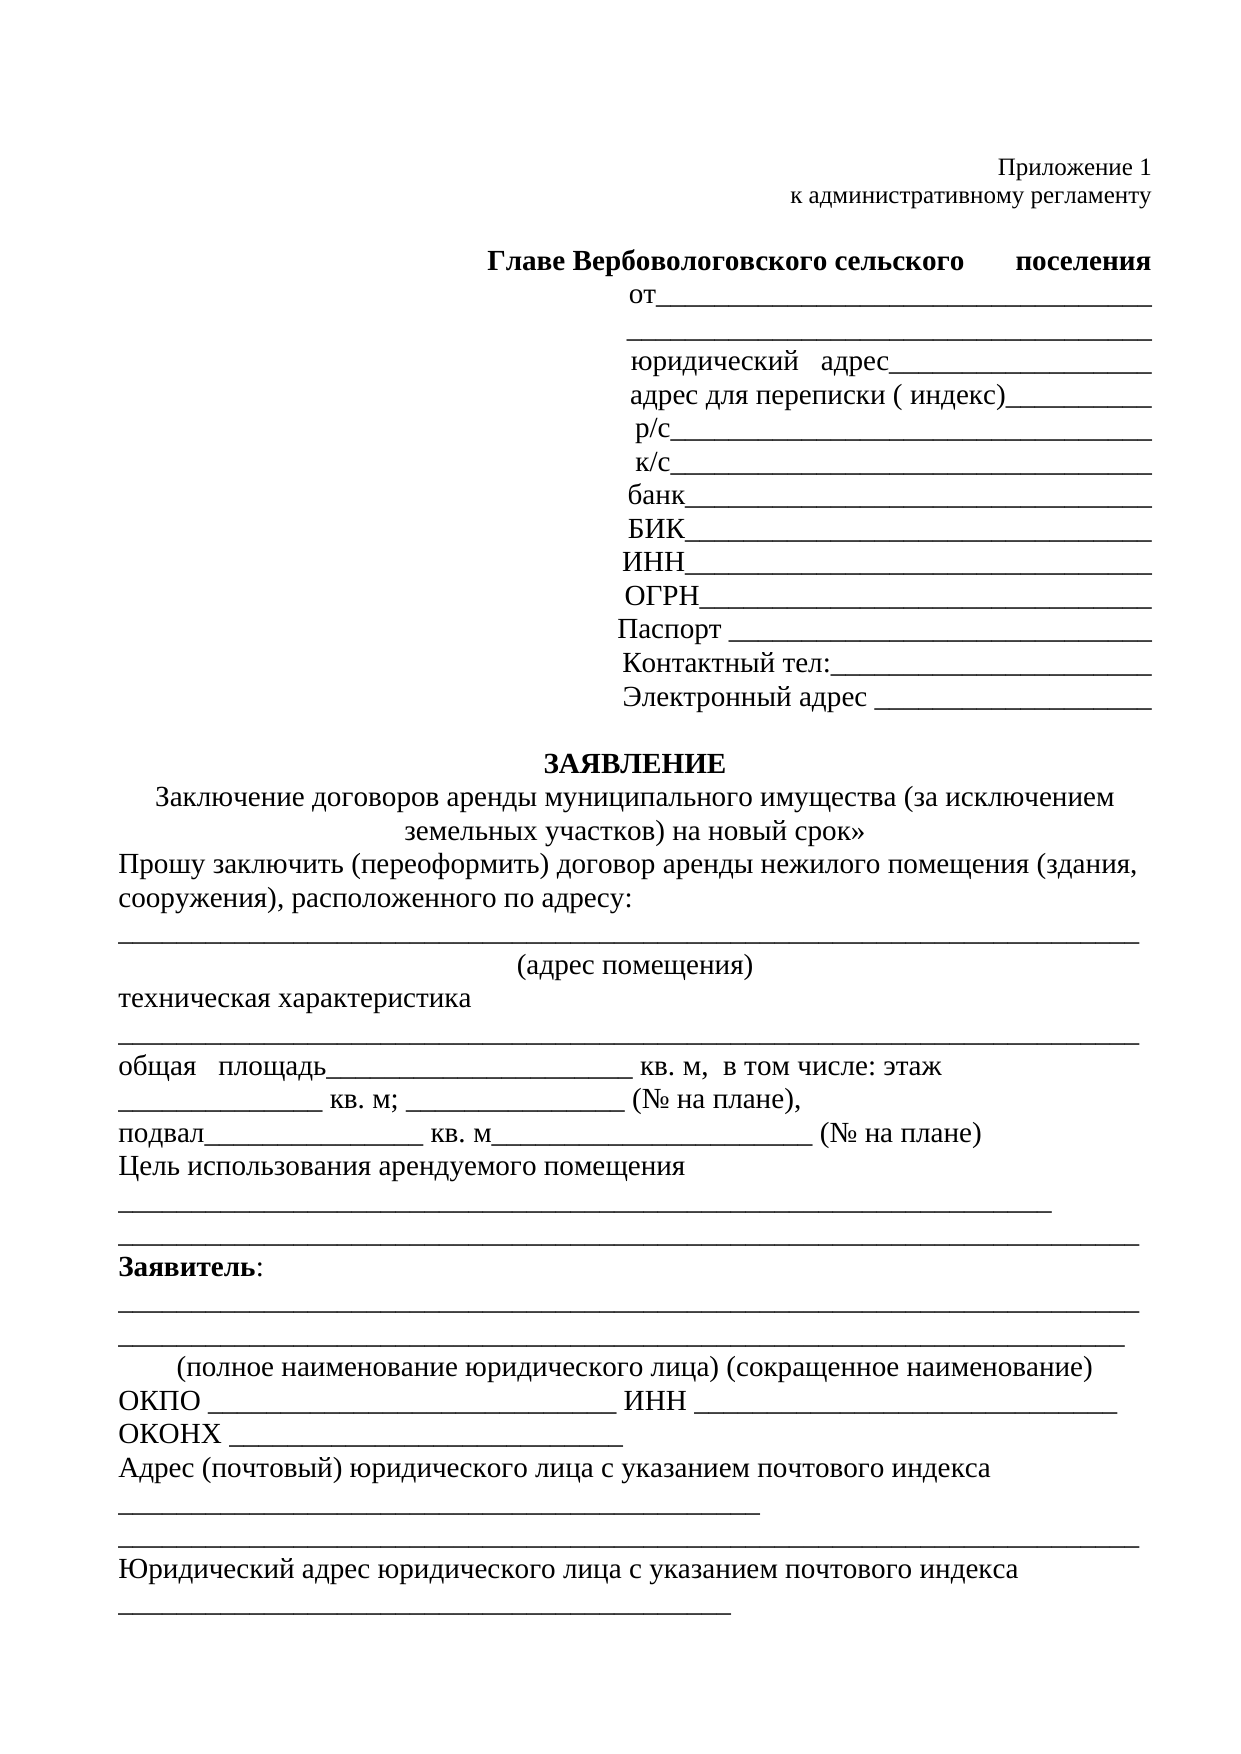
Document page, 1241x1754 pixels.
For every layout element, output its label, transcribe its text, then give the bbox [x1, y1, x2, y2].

text Главе Вербовологовского сельского поселения [118, 243, 1152, 276]
text ЗАЯВЛЕНИЕ [118, 746, 1152, 779]
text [118, 1517, 1152, 1551]
text (адрес помещения) [118, 947, 1152, 981]
text Приложение 1 [118, 152, 1152, 180]
text банк________________________________ [118, 477, 1152, 511]
text Заключение договоров аренды муниципального имущества (за исключением земельных участков) на новый срок» [118, 779, 1152, 846]
text БИК________________________________ [118, 511, 1152, 544]
text ____________________________________ [118, 310, 1152, 343]
text Адрес (почтовый) юридического лица с указанием почтового индекса ____________________________________________ [118, 1450, 1152, 1517]
text Юридический адрес юридического лица с указанием почтового индекса __________________________________________ [118, 1551, 1152, 1618]
text общая площадь_____________________ кв. м, в том числе: этаж ______________ кв. м; _______________ (№ на плане), [118, 1048, 1152, 1115]
text к административному регламенту [118, 180, 1152, 209]
text Прошу заключить (переоформить) договор аренды нежилого помещения (здания, сооружения), расположенного по адресу: [118, 846, 1152, 913]
text ______________________________________________________________________ [118, 913, 1152, 947]
text Контактный тел:______________________ [118, 645, 1152, 679]
text (полное наименование юридического лица) (сокращенное наименование) [118, 1349, 1152, 1383]
text Заявитель: ______________________________________________________________________ [118, 1249, 1152, 1316]
text ОГРН_______________________________ [118, 578, 1152, 612]
text р/с_________________________________ к/с_________________________________ [118, 410, 1152, 477]
text техническая характеристика ______________________________________________________________________ [118, 981, 1152, 1048]
text Электронный адрес ___________________ [118, 679, 1152, 712]
text Паспорт _____________________________ [118, 612, 1152, 645]
text Цель использования арендуемого помещения ________________________________________________________________ [118, 1148, 1152, 1215]
text адрес для переписки ( индекс)__________ [118, 377, 1152, 410]
text ИНН________________________________ [118, 544, 1152, 578]
text юридический адрес__________________ [118, 343, 1152, 377]
text ОКПО ____________________________ ИНН _____________________________ ОКОНХ ___________________________ [118, 1383, 1152, 1450]
text _____________________________________________________________________ [118, 1316, 1152, 1349]
text от__________________________________ [118, 276, 1152, 310]
text подвал_______________ кв. м______________________ (№ на плане) [118, 1115, 1152, 1148]
text ______________________________________________________________________ [118, 1215, 1152, 1249]
